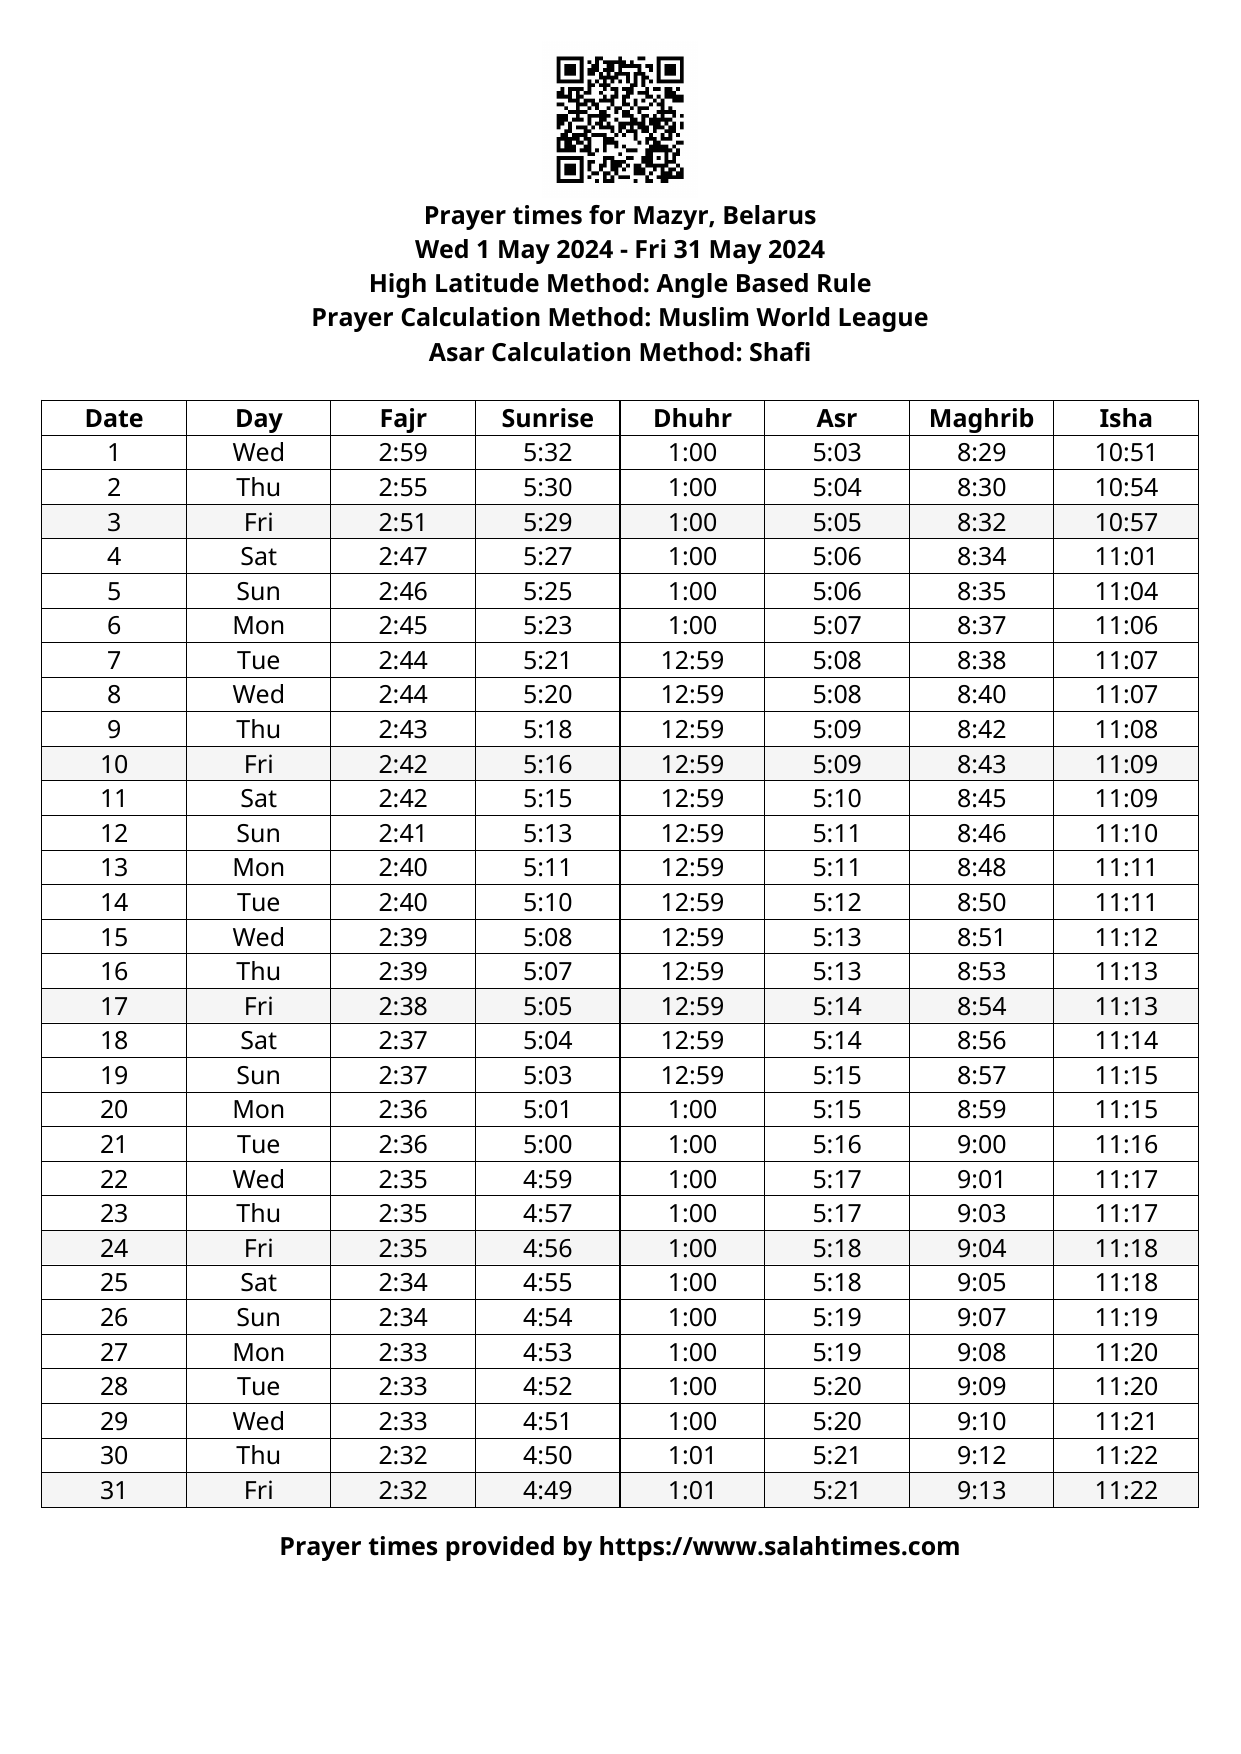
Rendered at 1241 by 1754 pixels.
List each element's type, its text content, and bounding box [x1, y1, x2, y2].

table_cell 2:34 [331, 1266, 475, 1299]
table_cell 2:44 [331, 678, 475, 711]
table_header Isha [1054, 401, 1198, 434]
table_cell 6 [42, 609, 186, 642]
table_cell 2:42 [331, 781, 475, 815]
table_cell 5:09 [765, 712, 909, 746]
text Prayer times provided by https://www.salahtimes.com [42, 1528, 1198, 1563]
table_cell 5:06 [765, 539, 909, 573]
table_cell 5:10 [476, 885, 619, 919]
table_header Day [187, 401, 330, 434]
table_cell 2:40 [331, 885, 475, 919]
table_cell 8:34 [910, 539, 1053, 573]
table_cell Thu [187, 1439, 330, 1472]
picture [542, 41, 699, 198]
table_cell 2:39 [331, 920, 475, 953]
table_cell 16 [42, 954, 186, 988]
table_cell Sat [187, 1266, 330, 1299]
table_cell 4:53 [476, 1335, 619, 1368]
table_cell 8:50 [910, 885, 1053, 919]
table_cell 1:00 [621, 609, 764, 642]
table_cell 2:37 [331, 1058, 475, 1092]
table_cell 1 [42, 436, 186, 469]
table_cell 5:29 [476, 505, 619, 538]
table_cell 8:40 [910, 678, 1053, 711]
table_cell 8:46 [910, 816, 1053, 849]
table_cell 5:19 [765, 1335, 909, 1368]
table_cell 1:00 [621, 574, 764, 607]
table_cell 11:04 [1054, 574, 1198, 607]
table_cell 5:27 [476, 539, 619, 573]
table_cell Wed [187, 678, 330, 711]
table_cell 20 [42, 1093, 186, 1126]
table_cell 11:22 [1054, 1473, 1198, 1507]
table_cell 5:18 [765, 1266, 909, 1299]
table_cell Wed [187, 920, 330, 953]
table_cell 2:33 [331, 1335, 475, 1368]
table_cell Tue [187, 1127, 330, 1161]
table_cell 11:21 [1054, 1404, 1198, 1437]
table_cell 5:04 [765, 470, 909, 504]
table_cell 12:59 [621, 954, 764, 988]
table_cell 10:57 [1054, 505, 1198, 538]
table_cell 2:43 [331, 712, 475, 746]
table_cell 5:07 [476, 954, 619, 988]
table_cell Sat [187, 781, 330, 815]
table_cell 11:14 [1054, 1024, 1198, 1057]
table_cell 12:59 [621, 1058, 764, 1092]
table_cell 5:10 [765, 781, 909, 815]
table_cell 2 [42, 470, 186, 504]
table_cell 26 [42, 1300, 186, 1334]
table_cell Sun [187, 1058, 330, 1092]
table_cell 24 [42, 1231, 186, 1264]
table_cell 8:42 [910, 712, 1053, 746]
text Asar Calculation Method: Shafi [42, 334, 1198, 368]
table_cell 11:13 [1054, 954, 1198, 988]
table_cell 8:35 [910, 574, 1053, 607]
table_cell 5:15 [765, 1093, 909, 1126]
table_cell 5:12 [765, 885, 909, 919]
table_cell 5:20 [476, 678, 619, 711]
table_cell 28 [42, 1369, 186, 1403]
text Prayer Calculation Method: Muslim World League [42, 300, 1198, 334]
table_cell Fri [187, 505, 330, 538]
table_cell 5:21 [765, 1439, 909, 1472]
table_cell 4:57 [476, 1196, 619, 1230]
table_cell 5:20 [765, 1404, 909, 1437]
table_cell 11:11 [1054, 885, 1198, 919]
table_cell 5:04 [476, 1024, 619, 1057]
table_cell 5:23 [476, 609, 619, 642]
text Prayer times for Mazyr, Belarus [42, 198, 1198, 232]
table_cell Wed [187, 1162, 330, 1195]
table_cell 2:36 [331, 1093, 475, 1126]
table_cell 5:14 [765, 989, 909, 1022]
table_cell 9:00 [910, 1127, 1053, 1161]
table_cell 2:59 [331, 436, 475, 469]
table_cell 8:38 [910, 643, 1053, 677]
table_cell 12:59 [621, 1024, 764, 1057]
table_cell 9:01 [910, 1162, 1053, 1195]
table_header Date [42, 401, 186, 434]
table_cell 2:37 [331, 1024, 475, 1057]
table_header Asr [765, 401, 909, 434]
table_cell Wed [187, 1404, 330, 1437]
table_cell 11:07 [1054, 643, 1198, 677]
table_cell 8:53 [910, 954, 1053, 988]
table_cell 5:19 [765, 1300, 909, 1334]
table_cell 8:37 [910, 609, 1053, 642]
table_cell 5:08 [765, 643, 909, 677]
table_cell 5:08 [765, 678, 909, 711]
table_cell 1:00 [621, 539, 764, 573]
table_cell Thu [187, 470, 330, 504]
table_cell Mon [187, 609, 330, 642]
table_cell 1:00 [621, 436, 764, 469]
table_cell 1:00 [621, 1162, 764, 1195]
table_cell 17 [42, 989, 186, 1022]
table_cell 11:19 [1054, 1300, 1198, 1334]
table_cell 8 [42, 678, 186, 711]
table_cell 1:00 [621, 1127, 764, 1161]
table_cell 5:09 [765, 747, 909, 780]
table_cell 2:44 [331, 643, 475, 677]
table_cell 2:36 [331, 1127, 475, 1161]
table_cell Tue [187, 885, 330, 919]
table_cell 5:20 [765, 1369, 909, 1403]
table_cell 11:17 [1054, 1162, 1198, 1195]
table_cell 5:25 [476, 574, 619, 607]
table_cell 5:18 [476, 712, 619, 746]
table_cell 2:55 [331, 470, 475, 504]
table_cell 2:33 [331, 1404, 475, 1437]
table_header Maghrib [910, 401, 1053, 434]
table_cell 8:45 [910, 781, 1053, 815]
table_cell 2:40 [331, 851, 475, 884]
table_cell Fri [187, 989, 330, 1022]
table_cell 1:00 [621, 505, 764, 538]
table_cell 21 [42, 1127, 186, 1161]
table_cell 1:00 [621, 470, 764, 504]
table_cell 9:09 [910, 1369, 1053, 1403]
table_cell 11:12 [1054, 920, 1198, 953]
table_cell 9:04 [910, 1231, 1053, 1264]
table_cell 5:21 [476, 643, 619, 677]
table_cell 7 [42, 643, 186, 677]
table_cell 5:01 [476, 1093, 619, 1126]
table_cell 5:17 [765, 1196, 909, 1230]
table_cell 9:03 [910, 1196, 1053, 1230]
table_cell Sun [187, 816, 330, 849]
table_cell 4:52 [476, 1369, 619, 1403]
table_cell 5:13 [765, 954, 909, 988]
table_cell 11:08 [1054, 712, 1198, 746]
table_cell 11:13 [1054, 989, 1198, 1022]
table_cell 18 [42, 1024, 186, 1057]
table_cell Mon [187, 1335, 330, 1368]
table_cell 2:35 [331, 1231, 475, 1264]
table_cell 9:13 [910, 1473, 1053, 1507]
table_cell 11:09 [1054, 747, 1198, 780]
table_cell 4:50 [476, 1439, 619, 1472]
table_cell 8:32 [910, 505, 1053, 538]
table_cell 8:30 [910, 470, 1053, 504]
table_cell 11:18 [1054, 1231, 1198, 1264]
table_cell Fri [187, 1231, 330, 1264]
table_cell 5:05 [765, 505, 909, 538]
table_cell 4:49 [476, 1473, 619, 1507]
table_cell 5:03 [765, 436, 909, 469]
table_cell 2:46 [331, 574, 475, 607]
table_cell Sat [187, 539, 330, 573]
table_cell 12:59 [621, 747, 764, 780]
table_cell 5:16 [476, 747, 619, 780]
table_cell 9:05 [910, 1266, 1053, 1299]
table_cell 5:11 [765, 816, 909, 849]
table_cell 19 [42, 1058, 186, 1092]
table_cell 8:29 [910, 436, 1053, 469]
table_cell 11:18 [1054, 1266, 1198, 1299]
table_cell 4:54 [476, 1300, 619, 1334]
table_cell 11:20 [1054, 1335, 1198, 1368]
table_cell 4:55 [476, 1266, 619, 1299]
table_cell 2:32 [331, 1473, 475, 1507]
table_cell Thu [187, 954, 330, 988]
table_cell 2:35 [331, 1196, 475, 1230]
table_cell Mon [187, 1093, 330, 1126]
table_cell 5:21 [765, 1473, 909, 1507]
table_cell 3 [42, 505, 186, 538]
table_cell 5:30 [476, 470, 619, 504]
table_cell 2:39 [331, 954, 475, 988]
table_cell 12:59 [621, 989, 764, 1022]
table_cell 4:51 [476, 1404, 619, 1437]
table_cell 1:00 [621, 1231, 764, 1264]
table_cell 2:42 [331, 747, 475, 780]
table_cell 2:32 [331, 1439, 475, 1472]
table_cell 11:01 [1054, 539, 1198, 573]
table_cell 5:11 [476, 851, 619, 884]
table_cell 5:11 [765, 851, 909, 884]
table_cell 11:11 [1054, 851, 1198, 884]
table_cell 11:20 [1054, 1369, 1198, 1403]
table_cell 8:48 [910, 851, 1053, 884]
table_cell 11:09 [1054, 781, 1198, 815]
table_cell 10 [42, 747, 186, 780]
table_cell 8:43 [910, 747, 1053, 780]
table_cell 10:51 [1054, 436, 1198, 469]
table_cell 27 [42, 1335, 186, 1368]
table_cell 12:59 [621, 678, 764, 711]
table_cell 1:00 [621, 1196, 764, 1230]
table_cell Tue [187, 643, 330, 677]
table_cell 2:41 [331, 816, 475, 849]
table_cell 2:34 [331, 1300, 475, 1334]
table_cell 14 [42, 885, 186, 919]
table_cell 2:45 [331, 609, 475, 642]
table_cell 11:22 [1054, 1439, 1198, 1472]
table_cell 5:06 [765, 574, 909, 607]
table_cell Sat [187, 1024, 330, 1057]
table_cell 5:03 [476, 1058, 619, 1092]
table_cell 25 [42, 1266, 186, 1299]
table_cell 9:10 [910, 1404, 1053, 1437]
table_cell 5:16 [765, 1127, 909, 1161]
table_cell 2:47 [331, 539, 475, 573]
table_cell 12:59 [621, 712, 764, 746]
table_cell Fri [187, 747, 330, 780]
table_cell Thu [187, 712, 330, 746]
table_cell Mon [187, 851, 330, 884]
table_cell 1:01 [621, 1473, 764, 1507]
table_cell Sun [187, 574, 330, 607]
table_header Dhuhr [621, 401, 764, 434]
table_cell 12:59 [621, 920, 764, 953]
table_cell 8:59 [910, 1093, 1053, 1126]
table_cell 5:15 [765, 1058, 909, 1092]
table_cell 11:07 [1054, 678, 1198, 711]
table_cell 12:59 [621, 781, 764, 815]
table_cell 9:12 [910, 1439, 1053, 1472]
table_cell 12:59 [621, 885, 764, 919]
table_cell 5:00 [476, 1127, 619, 1161]
table_cell Tue [187, 1369, 330, 1403]
table_header Fajr [331, 401, 475, 434]
table_cell 5:13 [476, 816, 619, 849]
table_cell 5:18 [765, 1231, 909, 1264]
table_cell 1:00 [621, 1300, 764, 1334]
table_cell 30 [42, 1439, 186, 1472]
table_cell Sun [187, 1300, 330, 1334]
table_cell 2:51 [331, 505, 475, 538]
table_cell 2:33 [331, 1369, 475, 1403]
table_cell 2:35 [331, 1162, 475, 1195]
table_cell 11:15 [1054, 1093, 1198, 1126]
table_cell 29 [42, 1404, 186, 1437]
table_cell 5:07 [765, 609, 909, 642]
table_cell 5:15 [476, 781, 619, 815]
table_cell 15 [42, 920, 186, 953]
table_cell 2:38 [331, 989, 475, 1022]
table_cell 11 [42, 781, 186, 815]
table_cell 5:32 [476, 436, 619, 469]
table_cell 31 [42, 1473, 186, 1507]
table_cell 9 [42, 712, 186, 746]
table_cell Fri [187, 1473, 330, 1507]
table_cell 1:01 [621, 1439, 764, 1472]
table_cell 5:08 [476, 920, 619, 953]
table_cell 4:56 [476, 1231, 619, 1264]
table_cell 8:57 [910, 1058, 1053, 1092]
table_cell 8:51 [910, 920, 1053, 953]
table_cell 1:00 [621, 1404, 764, 1437]
text High Latitude Method: Angle Based Rule [42, 266, 1198, 300]
table_cell 8:56 [910, 1024, 1053, 1057]
table_header Sunrise [476, 401, 619, 434]
table_cell 11:16 [1054, 1127, 1198, 1161]
table_cell 11:06 [1054, 609, 1198, 642]
table_cell 10:54 [1054, 470, 1198, 504]
table_cell 5:13 [765, 920, 909, 953]
table_cell 1:00 [621, 1369, 764, 1403]
table_cell 4 [42, 539, 186, 573]
table_cell 5:05 [476, 989, 619, 1022]
table_cell 11:10 [1054, 816, 1198, 849]
table_cell 9:07 [910, 1300, 1053, 1334]
table_cell 1:00 [621, 1093, 764, 1126]
table_cell 1:00 [621, 1266, 764, 1299]
table_cell 5:17 [765, 1162, 909, 1195]
table_cell 13 [42, 851, 186, 884]
table_cell 12 [42, 816, 186, 849]
table_cell 1:00 [621, 1335, 764, 1368]
text Wed 1 May 2024 - Fri 31 May 2024 [42, 232, 1198, 266]
table_cell 4:59 [476, 1162, 619, 1195]
table_cell 22 [42, 1162, 186, 1195]
table_cell 11:17 [1054, 1196, 1198, 1230]
table_cell Thu [187, 1196, 330, 1230]
table_cell Wed [187, 436, 330, 469]
table_cell 9:08 [910, 1335, 1053, 1368]
table_cell 11:15 [1054, 1058, 1198, 1092]
table_cell 12:59 [621, 816, 764, 849]
table_cell 5 [42, 574, 186, 607]
table_cell 8:54 [910, 989, 1053, 1022]
table_cell 23 [42, 1196, 186, 1230]
table_cell 5:14 [765, 1024, 909, 1057]
table_cell 12:59 [621, 851, 764, 884]
table_cell 12:59 [621, 643, 764, 677]
